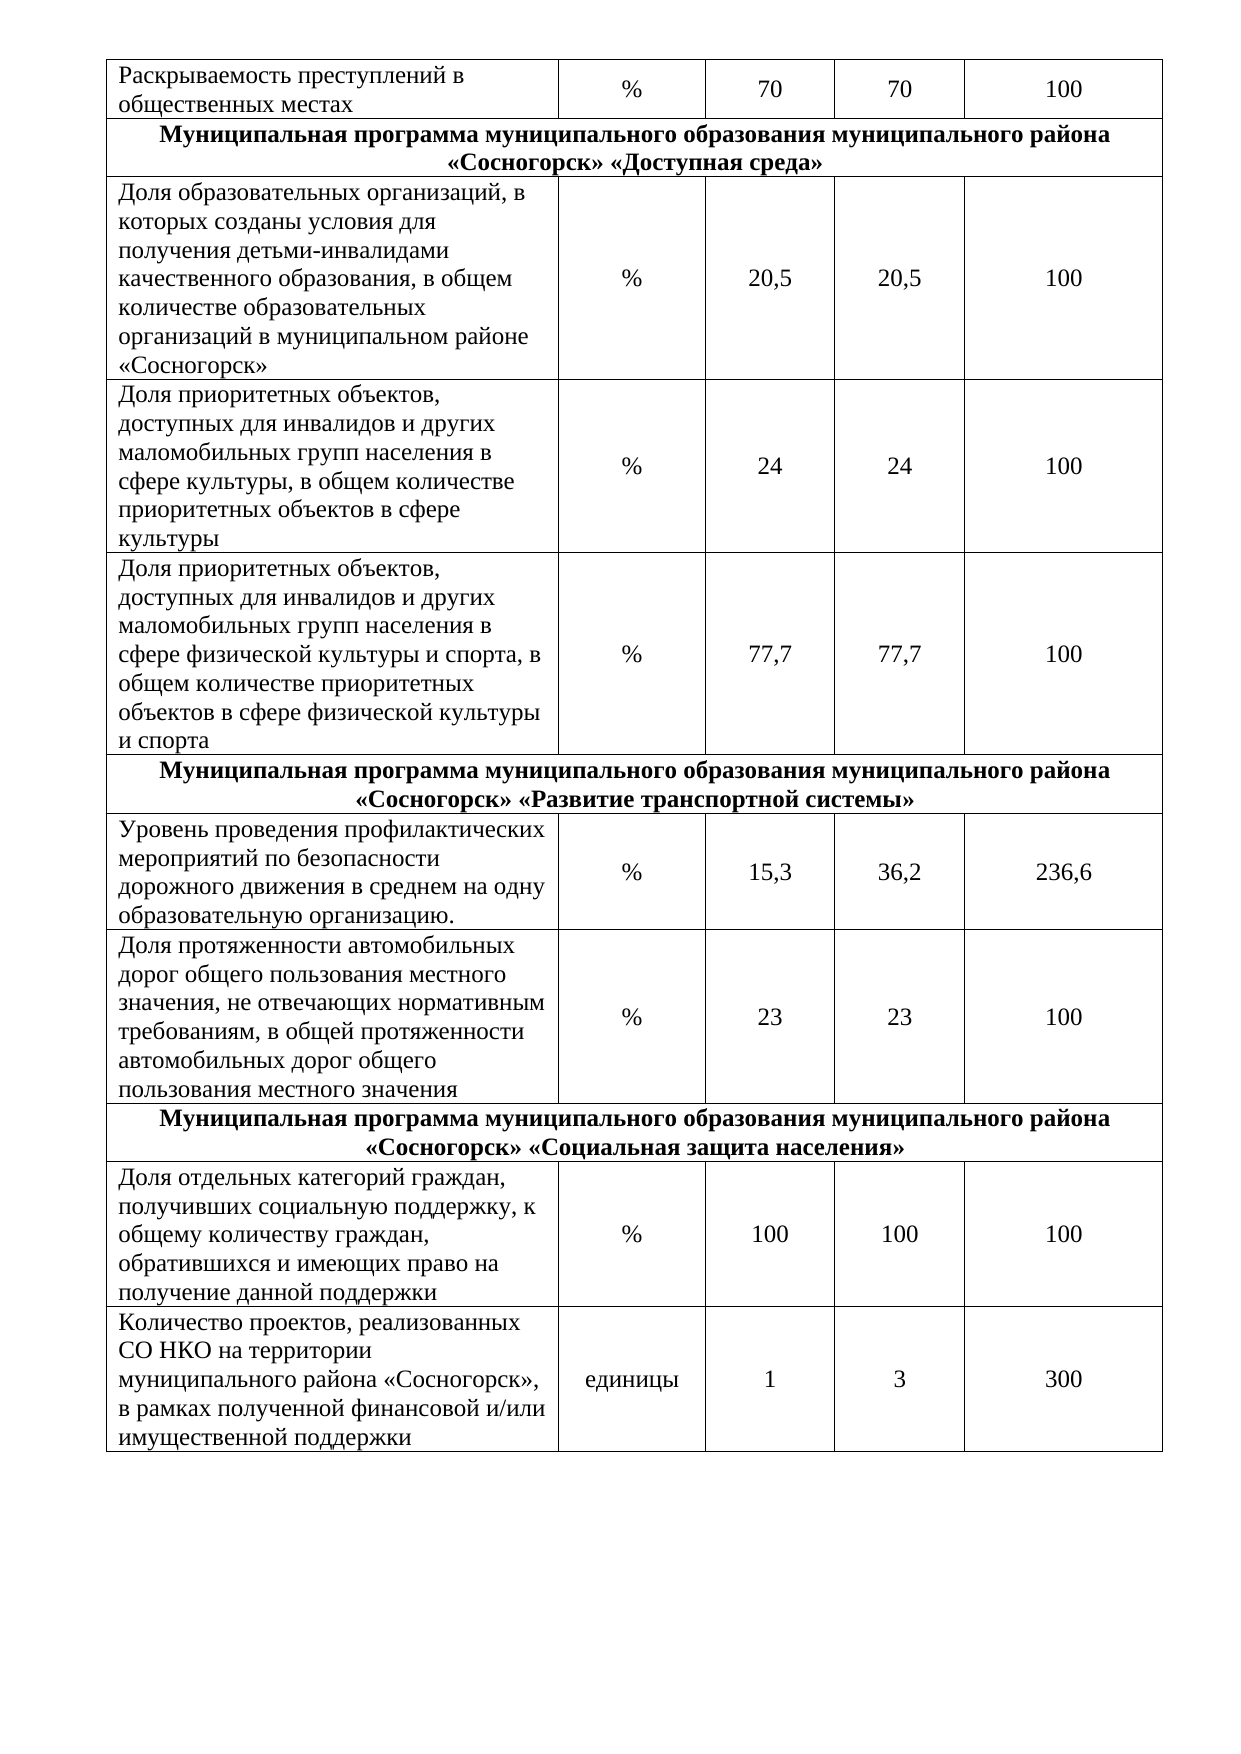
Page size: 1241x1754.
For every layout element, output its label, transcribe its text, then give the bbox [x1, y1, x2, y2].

table_cell % [559, 177, 705, 378]
table_cell 77,7 [706, 553, 834, 754]
table_cell 100 [965, 1162, 1162, 1306]
table_cell % [559, 380, 705, 552]
table_cell 23 [835, 930, 964, 1102]
table_cell % [559, 60, 705, 118]
table_cell % [559, 930, 705, 1102]
table_cell 20,5 [835, 177, 964, 378]
table_cell 236,6 [965, 814, 1162, 929]
table_cell 15,3 [706, 814, 834, 929]
table_cell Доля приоритетных объектов, доступных для инвалидов и других маломобильных групп населения в сфере физической культуры и спорта, в общем количестве приоритетных объектов в сфере физической культуры и спорта [107, 553, 558, 754]
table_cell % [559, 1162, 705, 1306]
table_cell 70 [835, 60, 964, 118]
table_cell 100 [965, 553, 1162, 754]
table_cell Муниципальная программа муниципального образования муниципального района «Сосногорск» «Развитие транспортной системы» [107, 755, 1162, 813]
table_cell Доля приоритетных объектов, доступных для инвалидов и других маломобильных групп населения в сфере культуры, в общем количестве приоритетных объектов в сфере культуры [107, 380, 558, 552]
table_cell 24 [835, 380, 964, 552]
table_cell единицы [559, 1307, 705, 1451]
table_cell 100 [965, 380, 1162, 552]
table_cell Муниципальная программа муниципального образования муниципального района «Сосногорск» «Социальная защита населения» [107, 1104, 1162, 1161]
table_cell Доля протяженности автомобильных дорог общего пользования местного значения, не отвечающих нормативным требованиям, в общей протяженности автомобильных дорог общего пользования местного значения [107, 930, 558, 1102]
table_cell 300 [965, 1307, 1162, 1451]
table_cell % [559, 814, 705, 929]
table_cell 1 [706, 1307, 834, 1451]
table_cell Муниципальная программа муниципального образования муниципального района «Сосногорск» «Доступная среда» [107, 119, 1162, 176]
table_cell 70 [706, 60, 834, 118]
table_cell 77,7 [835, 553, 964, 754]
table_cell Раскрываемость преступлений в общественных местах [107, 60, 558, 118]
table_cell % [559, 553, 705, 754]
table_cell 100 [965, 930, 1162, 1102]
table_cell Доля отдельных категорий граждан, получивших социальную поддержку, к общему количеству граждан, обратившихся и имеющих право на получение данной поддержки [107, 1162, 558, 1306]
table_cell 36,2 [835, 814, 964, 929]
table_cell 23 [706, 930, 834, 1102]
table_cell 100 [965, 177, 1162, 378]
table_cell 3 [835, 1307, 964, 1451]
table_cell Доля образовательных организаций, в которых созданы условия для получения детьми-инвалидами качественного образования, в общем количестве образовательных организаций в муниципальном районе «Сосногорск» [107, 177, 558, 378]
table_cell Количество проектов, реализованных СО НКО на территории муниципального района «Сосногорск», в рамках полученной финансовой и/или имущественной поддержки [107, 1307, 558, 1451]
table_cell 100 [706, 1162, 834, 1306]
table_cell Уровень проведения профилактических мероприятий по безопасности дорожного движения в среднем на одну образовательную организацию. [107, 814, 558, 929]
table_cell 24 [706, 380, 834, 552]
table_cell 100 [835, 1162, 964, 1306]
table_cell 100 [965, 60, 1162, 118]
table_cell 20,5 [706, 177, 834, 378]
